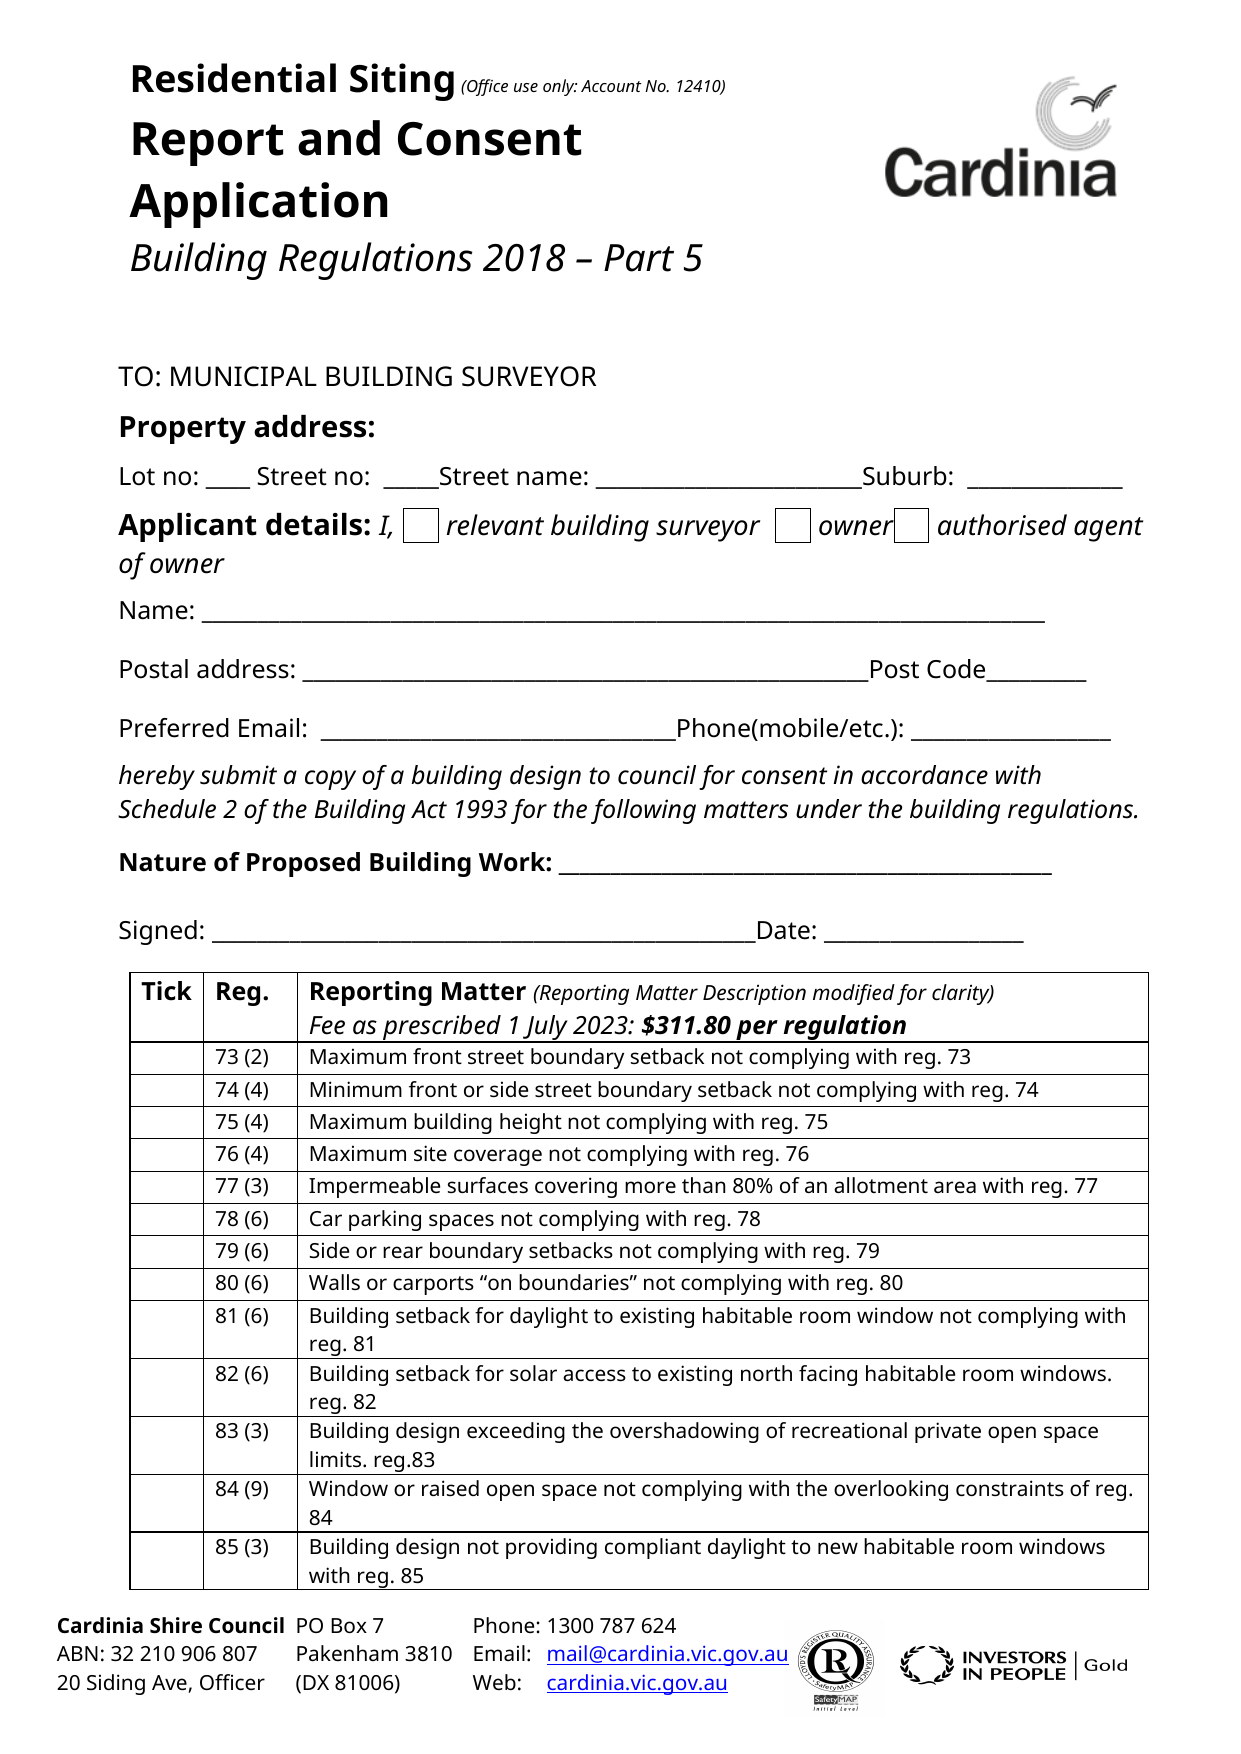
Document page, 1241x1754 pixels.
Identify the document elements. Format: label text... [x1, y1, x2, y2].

table_cell 78 (6) [204, 1204, 297, 1235]
table_cell 83 (3) [204, 1417, 297, 1473]
text Signed: _________________________________________________Date: __________________ [118, 913, 1150, 947]
table_cell Side or rear boundary setbacks not complying with reg. 79 [298, 1236, 1148, 1267]
subtitle Nature of Proposed Building Work: ________________________________________________ [118, 844, 1150, 879]
table_cell 85 (3) [204, 1533, 297, 1589]
table_cell 80 (6) [204, 1269, 297, 1300]
table_header Tick [131, 973, 203, 1041]
table_cell Building setback for daylight to existing habitable room window not complying with reg. 81 [298, 1301, 1148, 1358]
table_cell Maximum site coverage not complying with reg. 76 [298, 1139, 1148, 1171]
table_cell 79 (6) [204, 1236, 297, 1267]
table_cell [131, 1172, 203, 1203]
text Postal address: ___________________________________________________Post Code_________ [118, 652, 1150, 686]
table_cell 82 (6) [204, 1359, 297, 1416]
table_cell [131, 1075, 203, 1106]
table_header [859, 34, 1148, 329]
table_cell Minimum front or side street boundary setback not complying with reg. 74 [298, 1075, 1148, 1106]
table_cell [131, 1236, 203, 1267]
table_cell 81 (6) [204, 1301, 297, 1358]
table_cell [131, 1301, 203, 1358]
table_cell 74 (4) [204, 1075, 297, 1106]
text TO: MUNICIPAL BUILDING SURVEYOR [118, 357, 1150, 394]
text Name: ____________________________________________________________________________ [118, 593, 1150, 627]
table_cell Building design not providing compliant daylight to new habitable room windows with reg. 85 [298, 1533, 1148, 1589]
table_cell Maximum front street boundary setback not complying with reg. 73 [298, 1043, 1148, 1074]
table_cell [131, 1139, 203, 1171]
table_cell Building setback for solar access to existing north facing habitable room windows. reg. 82 [298, 1359, 1148, 1416]
table_cell Building design exceeding the overshadowing of recreational private open space limits. reg.83 [298, 1417, 1148, 1473]
table_cell Window or raised open space not complying with the overlooking constraints of reg. 84 [298, 1475, 1148, 1531]
table_cell 75 (4) [204, 1107, 297, 1138]
picture [784, 1620, 885, 1718]
picture [900, 1646, 1127, 1685]
table_cell [131, 1204, 203, 1235]
text hereby submit a copy of a building design to council for consent in accordance with Schedule 2 of the Building Act 1993 for the following matters under the building regulations. [118, 758, 1150, 826]
text Applicant details: I, relevant building surveyor owner authorised agent of owner [118, 506, 1150, 581]
text Lot no: ____ Street no: _____Street name: ________________________Suburb: ______________ [118, 459, 1150, 493]
table_cell [131, 1269, 203, 1300]
table_cell 76 (4) [204, 1139, 297, 1171]
table_header Residential Siting (Office use only: Account No. 12410) Report and Consent Application Building Regulations 2018 – Part 5 [118, 34, 858, 329]
table_cell [131, 1359, 203, 1416]
picture [869, 46, 1137, 212]
table_cell Car parking spaces not complying with reg. 78 [298, 1204, 1148, 1235]
table_cell [131, 1475, 203, 1531]
table_cell Walls or carports “on boundaries” not complying with reg. 80 [298, 1269, 1148, 1300]
table_cell Maximum building height not complying with reg. 75 [298, 1107, 1148, 1138]
table_cell [131, 1107, 203, 1138]
table_cell 84 (9) [204, 1475, 297, 1531]
table_cell [131, 1533, 203, 1589]
table_header Reporting Matter (Reporting Matter Description modified for clarity) Fee as prescribed 1 July 2023: $311.80 per regulation [298, 973, 1148, 1041]
table_cell [131, 1417, 203, 1473]
table_cell Impermeable surfaces covering more than 80% of an allotment area with reg. 77 [298, 1172, 1148, 1203]
table_header Reg. [204, 973, 297, 1041]
table_cell 73 (2) [204, 1043, 297, 1074]
text Preferred Email: ________________________________Phone(mobile/etc.): __________________ [118, 711, 1150, 745]
table_cell 77 (3) [204, 1172, 297, 1203]
subtitle Property address: [118, 407, 1150, 446]
table_cell [131, 1043, 203, 1074]
